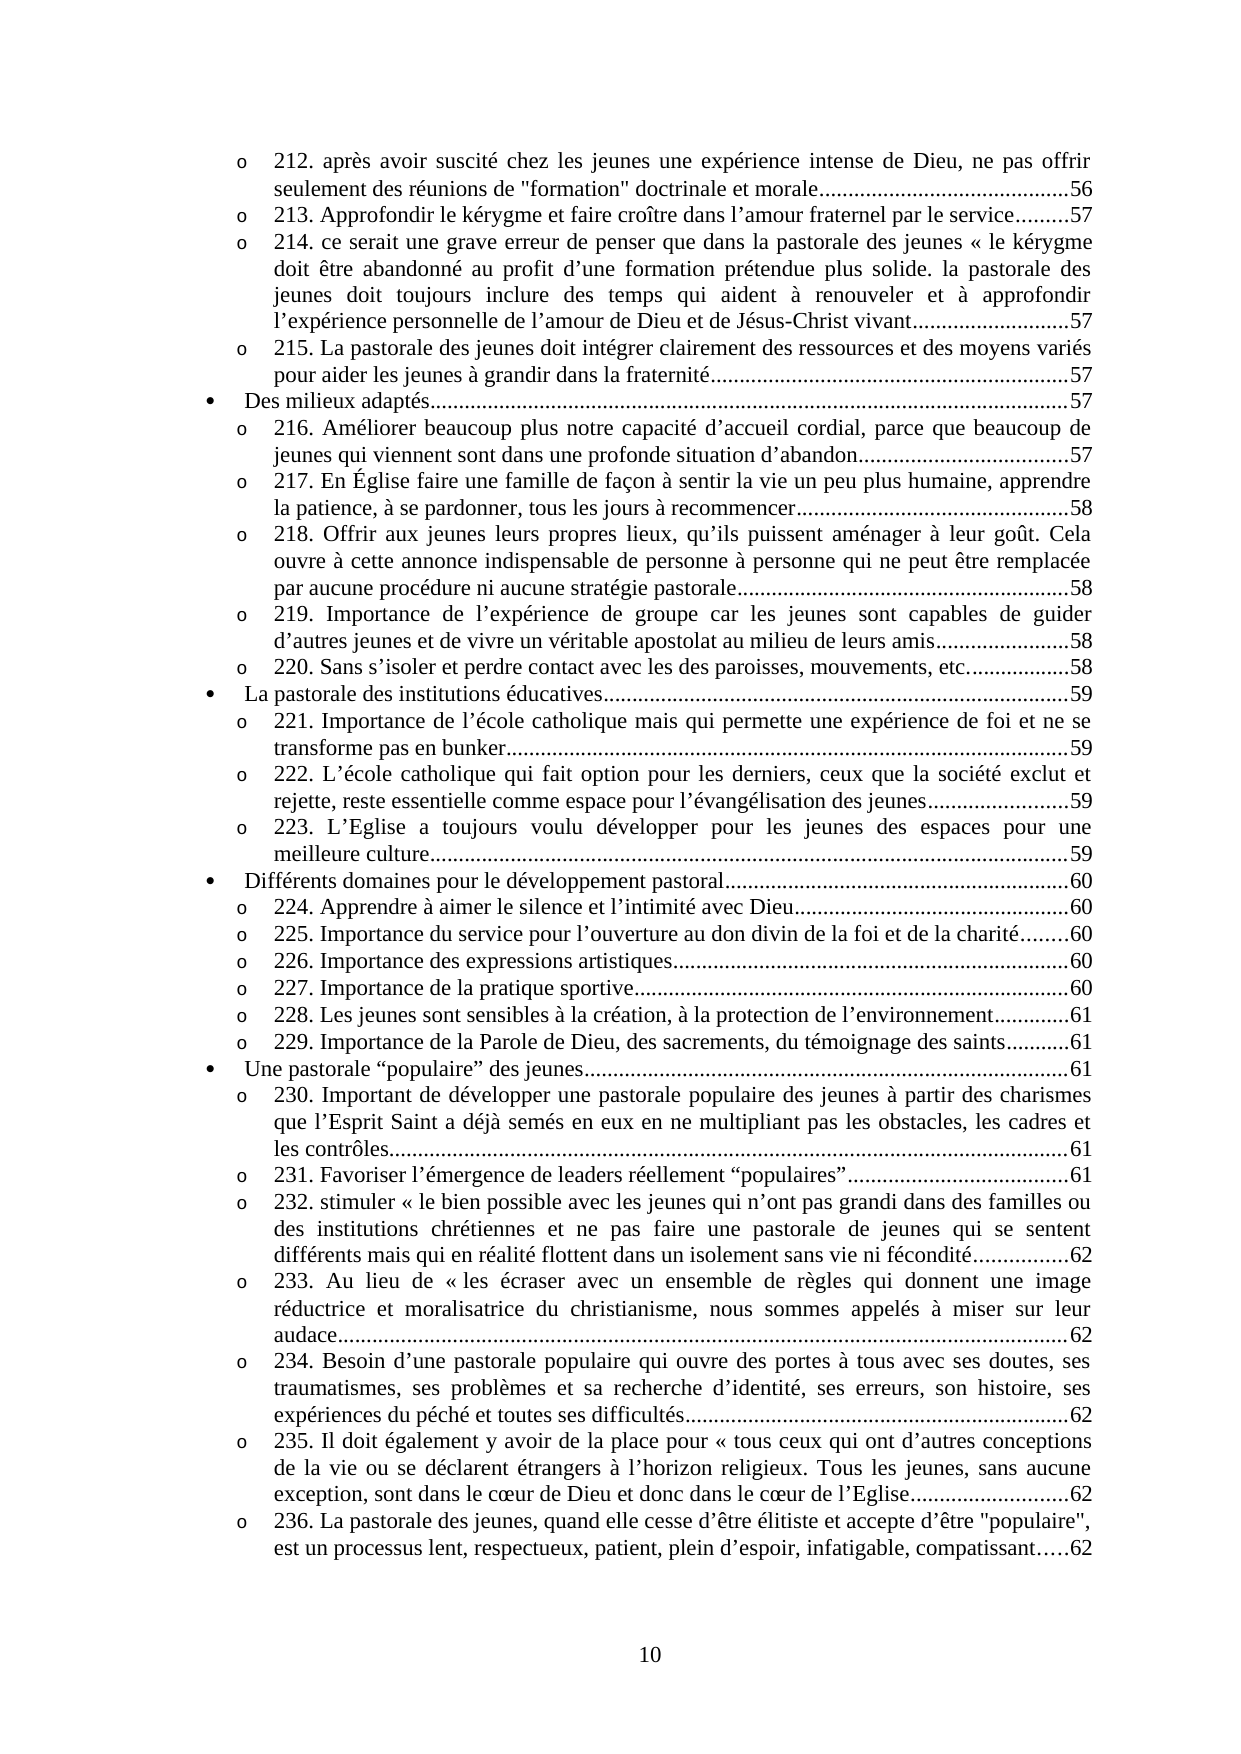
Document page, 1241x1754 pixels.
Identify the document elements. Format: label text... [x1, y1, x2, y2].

text 234. Besoin d’une pastorale populaire qui ouvre des portes à tous avec ses doutes, ses traumatismes, ses problèmes et sa recherche d’identité, ses erreurs, son histoire, ses expériences du péché et toutes ses difficultés 62 [236, 1347, 1093, 1427]
text Différents domaines pour le développement pastoral 60 [207, 867, 1093, 893]
text 217. En Église faire une famille de façon à sentir la vie un peu plus humaine, apprendre la patience, à se pardonner, tous les jours à recommencer 58 [236, 467, 1093, 520]
text Des milieux adaptés 57 [207, 387, 1093, 414]
text 212. après avoir suscité chez les jeunes une expérience intense de Dieu, ne pas offrir seulement des réunions de "formation" doctrinale et morale 56 [236, 148, 1093, 201]
text 214. ce serait une grave erreur de penser que dans la pastorale des jeunes « le kérygme doit être abandonné au profit d’une formation prétendue plus solide. la pastorale des jeunes doit toujours inclure des temps qui aident à renouveler et à approfondir l’expérience personnelle de l’amour de Dieu et de Jésus-Christ vivant 57 [236, 228, 1093, 334]
text 225. Importance du service pour l’ouverture au don divin de la foi et de la charité 60 [236, 920, 1093, 947]
text 216. Améliorer beaucoup plus notre capacité d’accueil cordial, parce que beaucoup de jeunes qui viennent sont dans une profonde situation d’abandon 57 [236, 414, 1093, 467]
text 215. La pastorale des jeunes doit intégrer clairement des ressources et des moyens variés pour aider les jeunes à grandir dans la fraternité 57 [236, 334, 1093, 387]
text 221. Importance de l’école catholique mais qui permette une expérience de foi et ne se transforme pas en bunker 59 [236, 707, 1093, 760]
text 232. stimuler « le bien possible avec les jeunes qui n’ont pas grandi dans des familles ou des institutions chrétiennes et ne pas faire une pastorale de jeunes qui se sentent différents mais qui en réalité flottent dans un isolement sans vie ni fécondité 62 [236, 1188, 1093, 1268]
text 229. Importance de la Parole de Dieu, des sacrements, du témoignage des saints 61 [236, 1028, 1093, 1055]
text 223. L’Eglise a toujours voulu développer pour les jeunes des espaces pour une meilleure culture 59 [236, 813, 1093, 867]
text Une pastorale “populaire” des jeunes 61 [207, 1055, 1093, 1081]
text 218. Offrir aux jeunes leurs propres lieux, qu’ils puissent aménager à leur goût. Cela ouvre à cette annonce indispensable de personne à personne qui ne peut être remplacée par aucune procédure ni aucune stratégie pastorale 58 [236, 520, 1093, 600]
text 220. Sans s’isoler et perdre contact avec les des paroisses, mouvements, etc. 58 [236, 653, 1093, 680]
text 227. Importance de la pratique sportive 60 [236, 974, 1093, 1001]
text 213. Approfondir le kérygme et faire croître dans l’amour fraternel par le service 57 [236, 201, 1093, 228]
text 219. Importance de l’expérience de groupe car les jeunes sont capables de guider d’autres jeunes et de vivre un véritable apostolat au milieu de leurs amis 58 [236, 600, 1093, 653]
text 224. Apprendre à aimer le silence et l’intimité avec Dieu 60 [236, 893, 1093, 920]
text 231. Favoriser l’émergence de leaders réellement “populaires” 61 [236, 1161, 1093, 1188]
text 233. Au lieu de « les écraser avec un ensemble de règles qui donnent une image réductrice et moralisatrice du christianisme, nous sommes appelés à miser sur leur audace 62 [236, 1268, 1093, 1347]
text 235. Il doit également y avoir de la place pour « tous ceux qui ont d’autres conceptions de la vie ou se déclarent étrangers à l’horizon religieux. Tous les jeunes, sans aucune exception, sont dans le cœur de Dieu et donc dans le cœur de l’Eglise 62 [236, 1427, 1093, 1507]
text 230. Important de développer une pastorale populaire des jeunes à partir des charismes que l’Esprit Saint a déjà semés en eux en ne multipliant pas les obstacles, les cadres et les contrôles 61 [236, 1081, 1093, 1161]
text 236. La pastorale des jeunes, quand elle cesse d’être élitiste et accepte d’être "populaire", est un processus lent, respectueux, patient, plein d’espoir, infatigable, compatissant 62 [236, 1507, 1093, 1560]
text 226. Importance des expressions artistiques 60 [236, 947, 1093, 974]
text 222. L’école catholique qui fait option pour les derniers, ceux que la société exclut et rejette, reste essentielle comme espace pour l’évangélisation des jeunes 59 [236, 760, 1093, 813]
text 228. Les jeunes sont sensibles à la création, à la protection de l’environnement 61 [236, 1001, 1093, 1028]
text La pastorale des institutions éducatives 59 [207, 680, 1093, 707]
